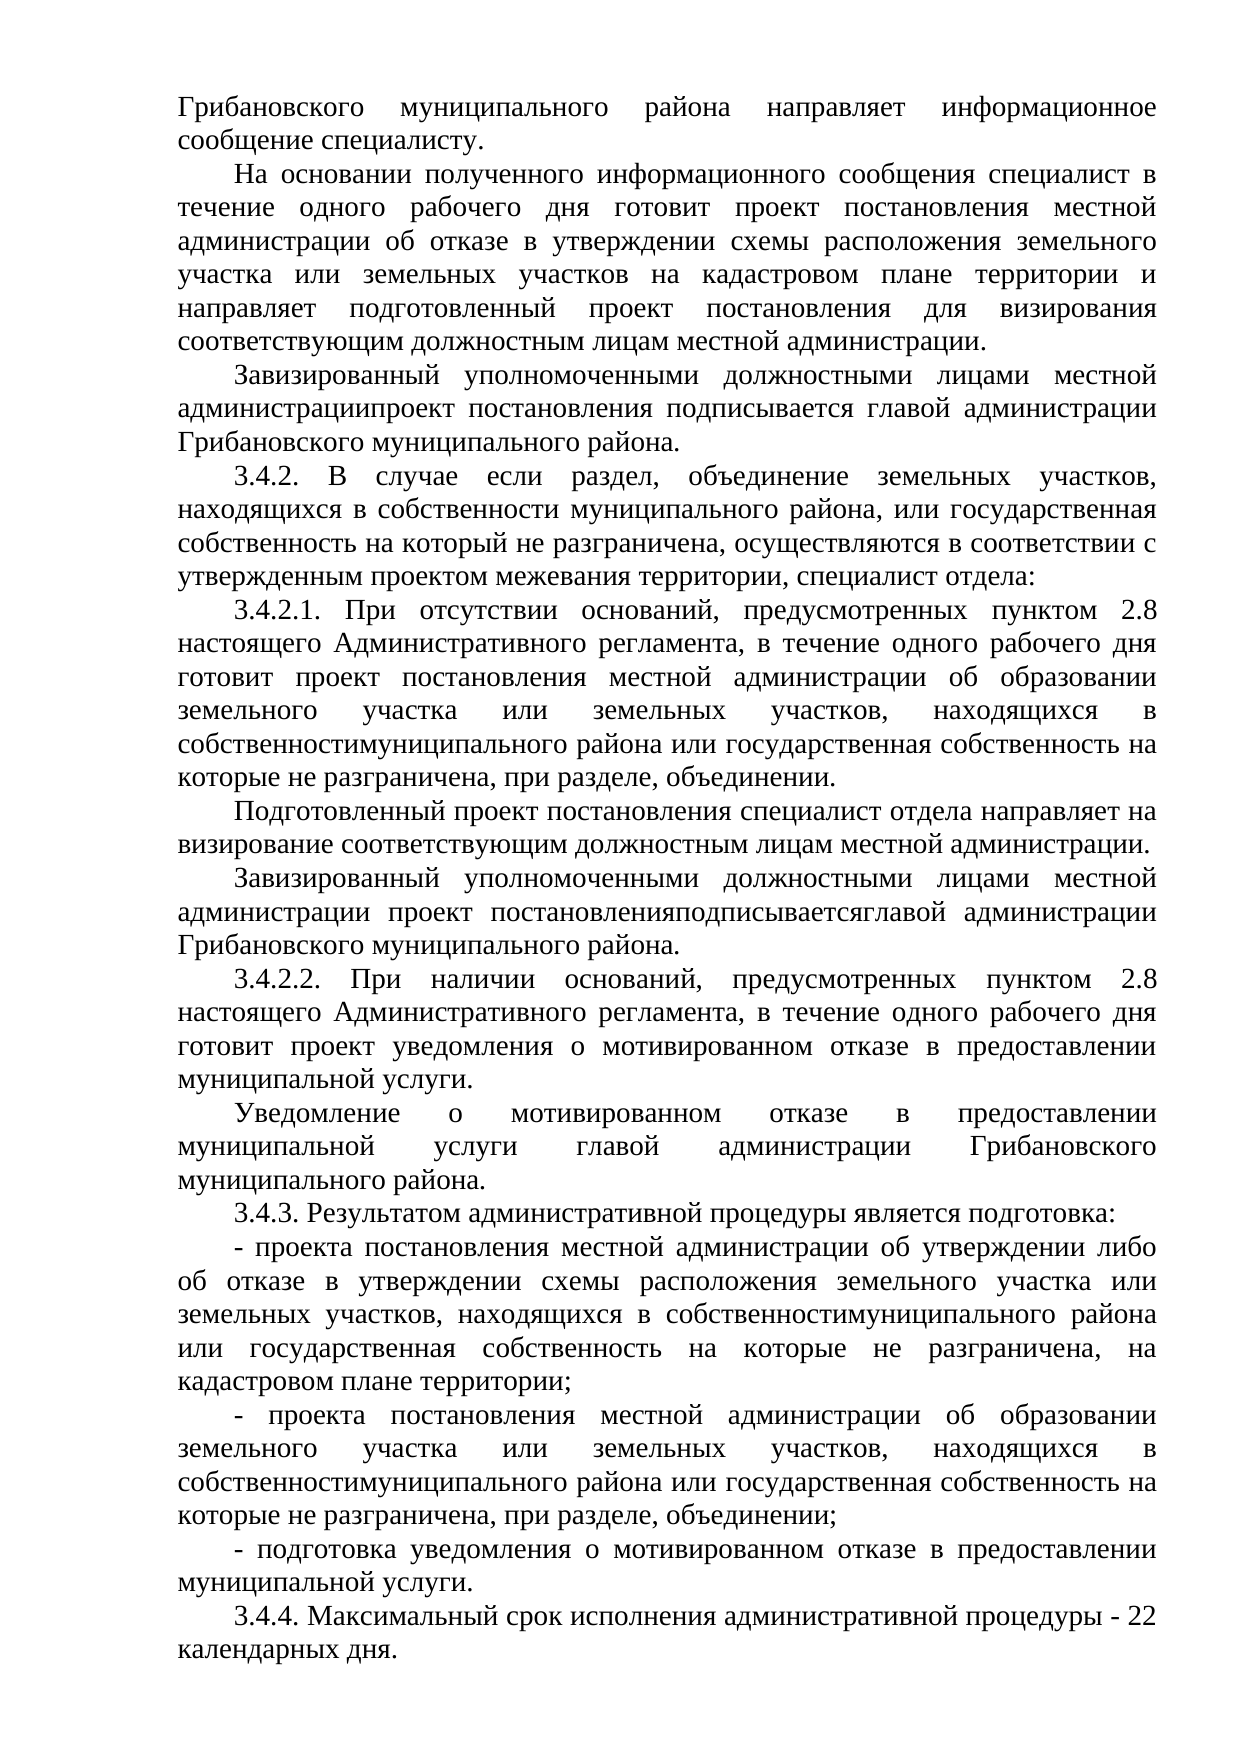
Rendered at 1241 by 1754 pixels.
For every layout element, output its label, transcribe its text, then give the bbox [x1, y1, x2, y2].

text 3.4.2.1. При отсутствии оснований, предусмотренных пунктом 2.8 настоящего Административного регламента, в течение одного рабочего дня готовит проект постановления местной администрации об образовании земельного участка или земельных участков, находящихся в собственностимуниципального района или государственная собственность на которые не разграничена, при разделе, объединении. [177, 592, 1157, 793]
text 3.4.2.2. При наличии оснований, предусмотренных пунктом 2.8 настоящего Административного регламента, в течение одного рабочего дня готовит проект уведомления о мотивированном отказе в предоставлении муниципальной услуги. [177, 961, 1157, 1095]
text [177, 89, 1157, 156]
text - проекта постановления местной администрации об образовании земельного участка или земельных участков, находящихся в собственностимуниципального района или государственная собственность на которые не разграничена, при разделе, объединении; [177, 1397, 1157, 1531]
text - подготовка уведомления о мотивированном отказе в предоставлении муниципальной услуги. [177, 1531, 1157, 1598]
text 3.4.2. В случае если раздел, объединение земельных участков, находящихся в собственности муниципального района, или государственная собственность на который не разграничена, осуществляются в соответствии с утвержденным проектом межевания территории, специалист отдела: [177, 458, 1157, 592]
text Завизированный уполномоченными должностными лицами местной администрации проект постановленияподписываетсяглавой администрации Грибановского муниципального района. [177, 860, 1157, 961]
text 3.4.3. Результатом административной процедуры является подготовка: [177, 1196, 1157, 1229]
text На основании полученного информационного сообщения специалист в течение одного рабочего дня готовит проект постановления местной администрации об отказе в утверждении схемы расположения земельного участка или земельных участков на кадастровом плане территории и направляет подготовленный проект постановления для визирования соответствующим должностным лицам местной администрации. [177, 156, 1157, 357]
text Уведомление о мотивированном отказе в предоставлении муниципальной услуги главой администрации Грибановского муниципального района. [177, 1095, 1157, 1196]
text 3.4.4. Максимальный срок исполнения административной процедуры - 22 календарных дня. [177, 1598, 1157, 1665]
text - проекта постановления местной администрации об утверждении либо об отказе в утверждении схемы расположения земельного участка или земельных участков, находящихся в собственностимуниципального района или государственная собственность на которые не разграничена, на кадастровом плане территории; [177, 1229, 1157, 1397]
text Подготовленный проект постановления специалист отдела направляет на визирование соответствующим должностным лицам местной администрации. [177, 793, 1157, 860]
text Завизированный уполномоченными должностными лицами местной администрациипроект постановления подписывается главой администрации Грибановского муниципального района. [177, 357, 1157, 458]
